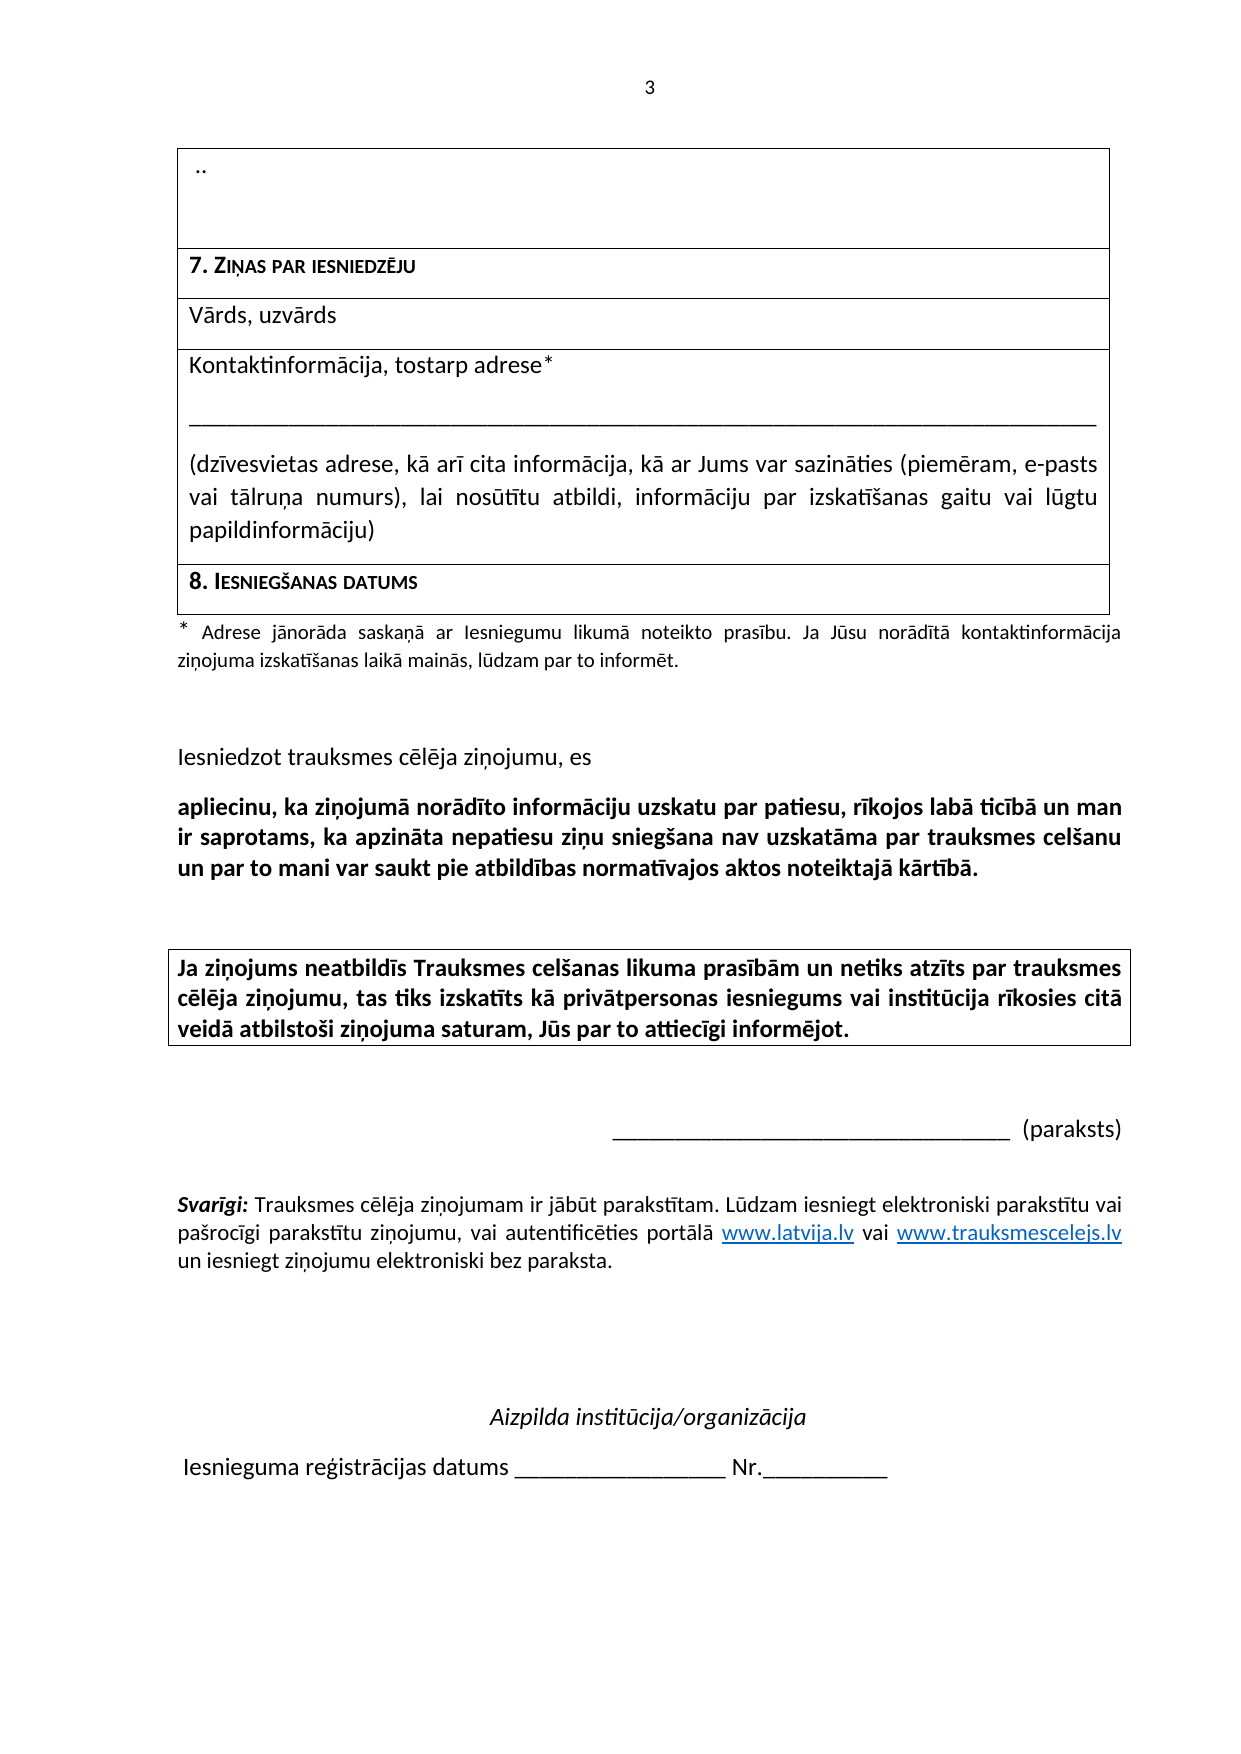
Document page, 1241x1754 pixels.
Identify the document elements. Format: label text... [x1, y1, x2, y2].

text apliecinu, ka ziņojumā norādīto informāciju uzskatu par patiesu, rīkojos labā ticībā un man ir saprotams, ka apzināta nepatiesu ziņu sniegšana nav uzskatāma par trauksmes celšanu un par to mani var saukt pie atbildības normatīvajos aktos noteiktajā kārtībā. [177, 791, 1122, 882]
table_cell Kontaktinformācija, tostarp adrese* _________________________________________________________________________ (dzīvesvietas adrese, kā arī cita informācija, kā ar Jums var sazināties (piemēram, e-pasts vai tālruņa numurs), lai nosūtītu atbildi, informāciju par izskatīšanas gaitu vai lūgtu papildinformāciju) [178, 350, 1109, 564]
table_cell 8. Iesniegšanas datums [178, 565, 1109, 614]
text * Adrese jānorāda saskaņā ar Iesniegumu likumā noteikto prasību. Ja Jūsu norādītā kontaktinformācija ziņojuma izskatīšanas laikā mainās, lūdzam par to informēt. [177, 615, 1122, 673]
table_cell Vārds, uzvārds [178, 299, 1109, 348]
text ________________________________ (paraksts) [177, 1113, 1122, 1143]
text Iesnieguma reģistrācijas datums _________________ Nr.__________ [177, 1451, 1122, 1482]
text Iesniedzot trauksmes cēlēja ziņojumu, es [177, 741, 1122, 772]
text Ja ziņojums neatbildīs Trauksmes celšanas likuma prasībām un netiks atzīts par trauksmes cēlēja ziņojumu, tas tiks izskatīts kā privātpersonas iesniegums vai institūcija rīkosies citā veidā atbilstoši ziņojuma saturam, Jūs par to attiecīgi informējot. [169, 950, 1130, 1045]
text Aizpilda institūcija/organizācija [177, 1402, 1122, 1432]
table_cell 1. 2. 3. .. [178, 149, 1109, 248]
text Svarīgi: Trauksmes cēlēja ziņojumam ir jābūt parakstītam. Lūdzam iesniegt elektroniski parakstītu vai pašrocīgi parakstītu ziņojumu, vai autentificēties portālā www.latvija.lv vai www.trauksmescelejs.lv un iesniegt ziņojumu elektroniski bez paraksta. [177, 1190, 1122, 1274]
table_cell 7. Ziņas par iesniedzēju [178, 249, 1109, 298]
